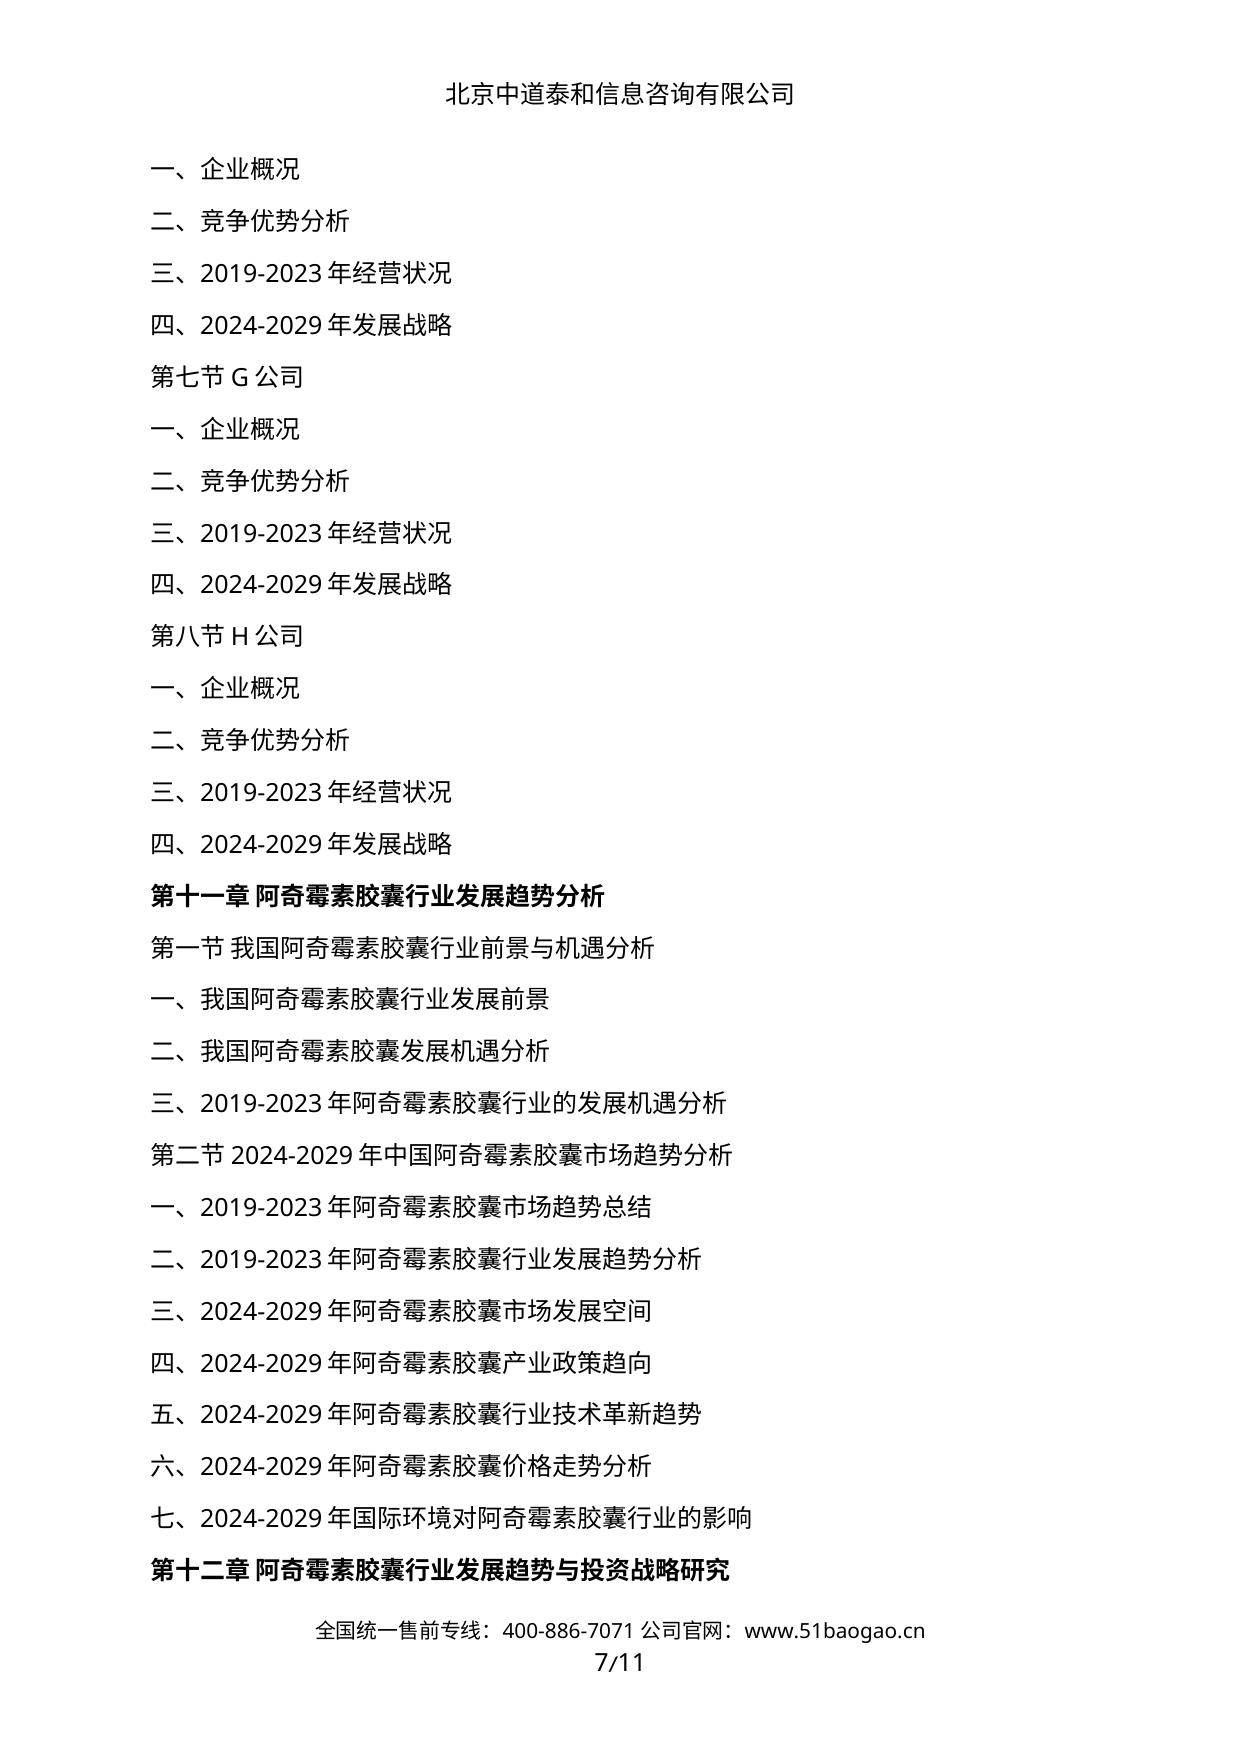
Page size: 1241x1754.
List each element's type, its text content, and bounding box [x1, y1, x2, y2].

text 七、2024-2029年国际环境对阿奇霉素胶囊行业的影响 [150, 1499, 1090, 1535]
text 第一节 我国阿奇霉素胶囊行业前景与机遇分析 [150, 928, 1090, 964]
text 第七节 G公司 [150, 357, 1090, 394]
text 第十二章 阿奇霉素胶囊行业发展趋势与投资战略研究 [150, 1551, 1090, 1587]
text 第二节 2024-2029年中国阿奇霉素胶囊市场趋势分析 [150, 1136, 1090, 1172]
text 六、2024-2029年阿奇霉素胶囊价格走势分析 [150, 1447, 1090, 1483]
text 一、企业概况 [150, 150, 1090, 186]
text 二、我国阿奇霉素胶囊发展机遇分析 [150, 1032, 1090, 1068]
text 四、2024-2029年发展战略 [150, 306, 1090, 342]
text 二、2019-2023年阿奇霉素胶囊行业发展趋势分析 [150, 1239, 1090, 1276]
text 一、企业概况 [150, 409, 1090, 446]
text 二、竞争优势分析 [150, 721, 1090, 757]
text 五、2024-2029年阿奇霉素胶囊行业技术革新趋势 [150, 1395, 1090, 1431]
text 第十一章 阿奇霉素胶囊行业发展趋势分析 [150, 876, 1090, 912]
text 三、2019-2023年经营状况 [150, 513, 1090, 549]
text 第八节 H公司 [150, 617, 1090, 653]
text 一、企业概况 [150, 669, 1090, 705]
text 一、我国阿奇霉素胶囊行业发展前景 [150, 980, 1090, 1016]
text 三、2024-2029年阿奇霉素胶囊市场发展空间 [150, 1291, 1090, 1327]
text 四、2024-2029年阿奇霉素胶囊产业政策趋向 [150, 1343, 1090, 1379]
text 三、2019-2023年阿奇霉素胶囊行业的发展机遇分析 [150, 1084, 1090, 1120]
text 三、2019-2023年经营状况 [150, 254, 1090, 290]
text 二、竞争优势分析 [150, 461, 1090, 497]
text 四、2024-2029年发展战略 [150, 824, 1090, 861]
text 三、2019-2023年经营状况 [150, 772, 1090, 809]
text 二、竞争优势分析 [150, 202, 1090, 238]
text 四、2024-2029年发展战略 [150, 565, 1090, 601]
text 一、2019-2023年阿奇霉素胶囊市场趋势总结 [150, 1187, 1090, 1224]
